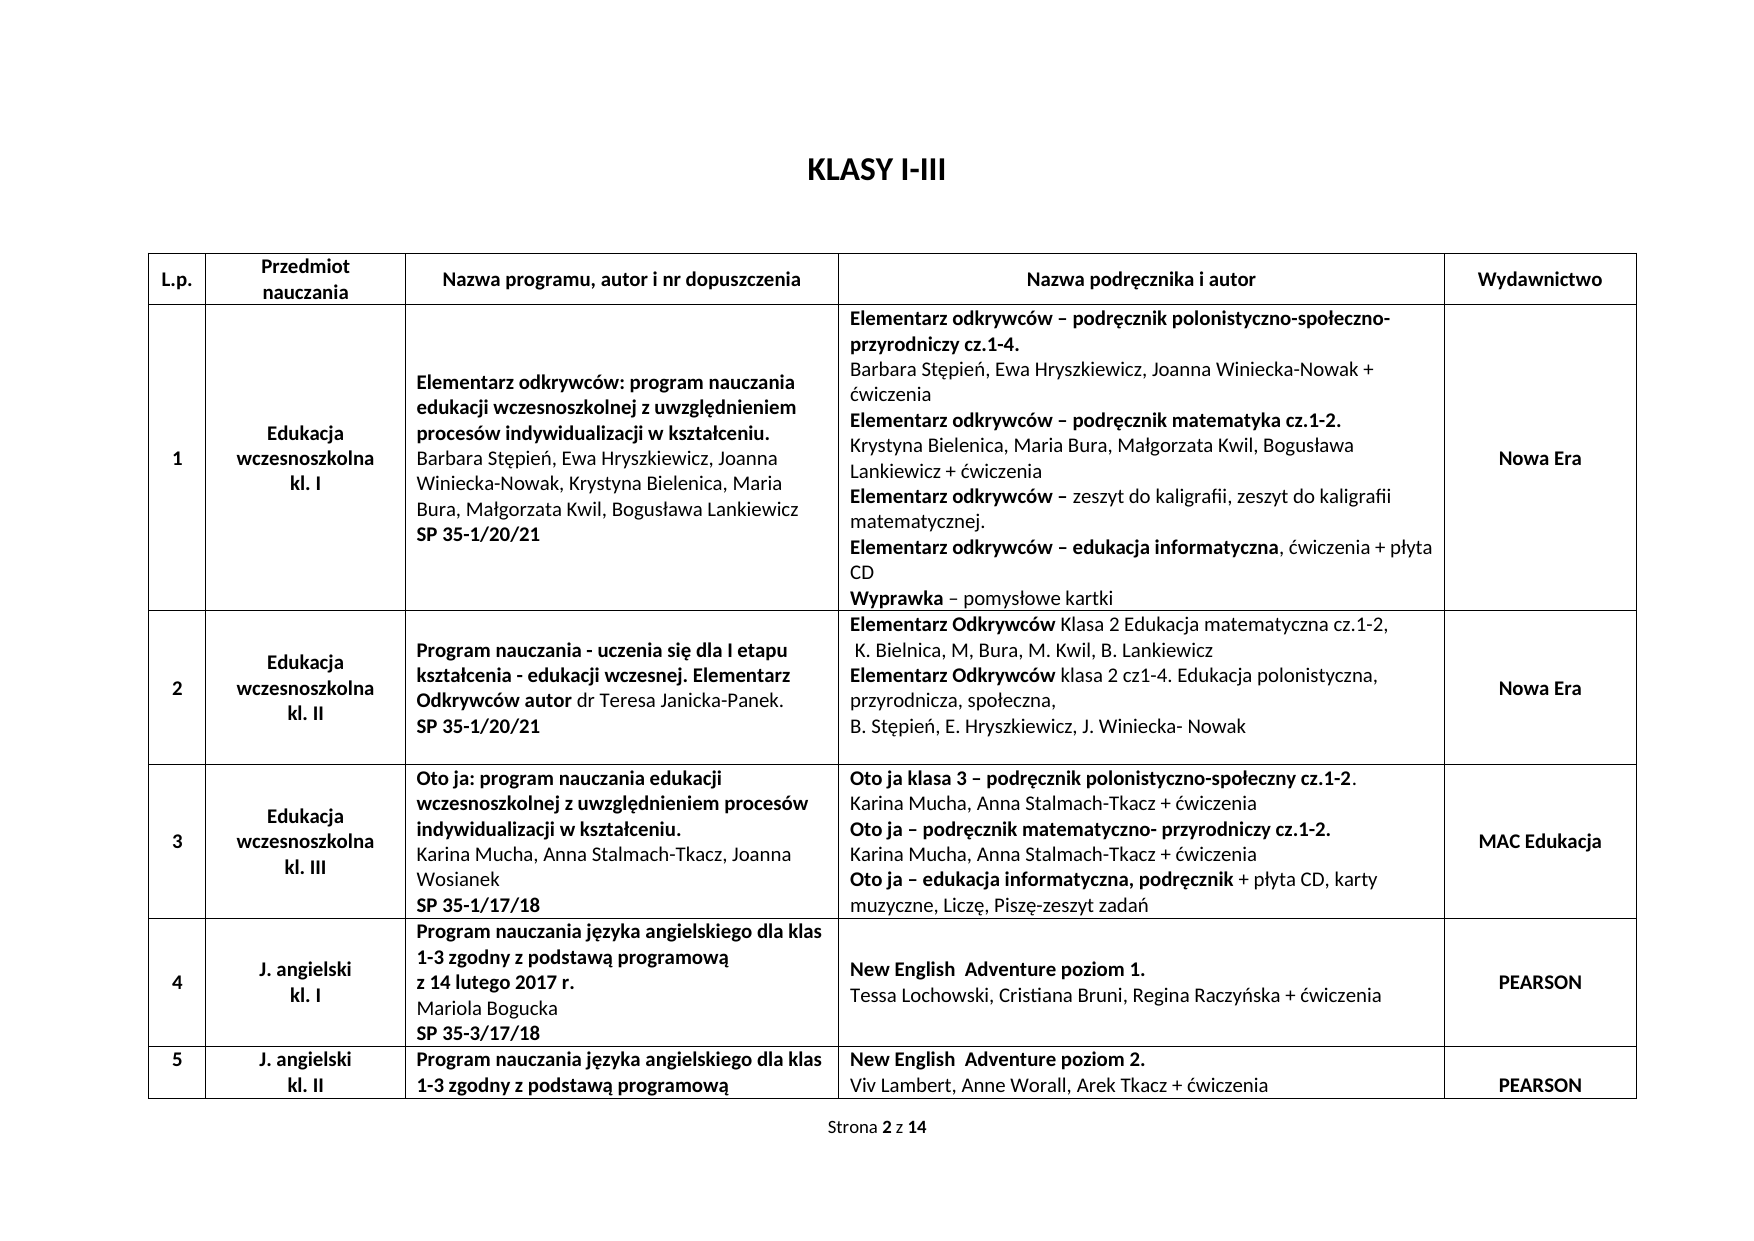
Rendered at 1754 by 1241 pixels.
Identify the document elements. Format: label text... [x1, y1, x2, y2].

table_cell 5 [149, 1047, 205, 1097]
table_cell Edukacja wczesnoszkolna kl. III [206, 765, 405, 917]
text KLASY I-III [148, 148, 1606, 188]
table_cell Program nauczania - uczenia się dla I etapu kształcenia - edukacji wczesnej. Elementarz Odkrywców autor dr Teresa Janicka-Panek. SP 35-1/20/21 [406, 611, 838, 764]
table_cell J. angielski kl. I [206, 919, 405, 1046]
table_cell Elementarz Odkrywców Klasa 2 Edukacja matematyczna cz.1-2, K. Bielnica, M, Bura, M. Kwil, B. Lankiewicz Elementarz Odkrywców klasa 2 cz1-4. Edukacja polonistyczna, przyrodnicza, społeczna, B. Stępień, E. Hryszkiewicz, J. Winiecka- Nowak [839, 611, 1444, 764]
table_cell Elementarz odkrywców – podręcznik polonistyczno-społeczno-przyrodniczy cz.1-4. Barbara Stępień, Ewa Hryszkiewicz, Joanna Winiecka-Nowak + ćwiczenia Elementarz odkrywców – podręcznik matematyka cz.1-2. Krystyna Bielenica, Maria Bura, Małgorzata Kwil, Bogusława Lankiewicz + ćwiczenia Elementarz odkrywców – zeszyt do kaligrafii, zeszyt do kaligrafii matematycznej. Elementarz odkrywców – edukacja informatyczna, ćwiczenia + płyta CD Wyprawka – pomysłowe kartki [839, 305, 1444, 610]
table_cell Edukacja wczesnoszkolna kl. II [206, 611, 405, 764]
table_cell New English Adventure poziom 1. Tessa Lochowski, Cristiana Bruni, Regina Raczyńska + ćwiczenia [839, 919, 1444, 1046]
table_header Wydawnictwo [1445, 254, 1636, 304]
table_cell 4 [149, 919, 205, 1046]
table_cell PEARSON [1445, 1047, 1636, 1097]
table_cell Oto ja: program nauczania edukacji wczesnoszkolnej z uwzględnieniem procesów indywidualizacji w kształceniu. Karina Mucha, Anna Stalmach-Tkacz, Joanna Wosianek SP 35-1/17/18 [406, 765, 838, 917]
table_header Przedmiot nauczania [206, 254, 405, 304]
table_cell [839, 1047, 1444, 1097]
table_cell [406, 1047, 838, 1097]
table_header L.p. [149, 254, 205, 304]
table_cell Nowa Era [1445, 611, 1636, 764]
table_cell 1 [149, 305, 205, 610]
table_cell J. angielski kl. II [206, 1047, 405, 1097]
table_cell PEARSON [1445, 919, 1636, 1046]
table_cell Program nauczania języka angielskiego dla klas 1-3 zgodny z podstawą programową z 14 lutego 2017 r. Mariola Bogucka SP 35-3/17/18 [406, 919, 838, 1046]
table_cell Edukacja wczesnoszkolna kl. I [206, 305, 405, 610]
table_header Nazwa programu, autor i nr dopuszczenia [406, 254, 838, 304]
table_cell MAC Edukacja [1445, 765, 1636, 917]
table_cell Oto ja klasa 3 – podręcznik polonistyczno-społeczny cz.1-2. Karina Mucha, Anna Stalmach-Tkacz + ćwiczenia Oto ja – podręcznik matematyczno- przyrodniczy cz.1-2. Karina Mucha, Anna Stalmach-Tkacz + ćwiczenia Oto ja – edukacja informatyczna, podręcznik + płyta CD, karty muzyczne, Liczę, Piszę-zeszyt zadań [839, 765, 1444, 917]
table_cell 2 [149, 611, 205, 764]
table_cell Nowa Era [1445, 305, 1636, 610]
table_cell 3 [149, 765, 205, 917]
table_header Nazwa podręcznika i autor [839, 254, 1444, 304]
table_cell Elementarz odkrywców: program nauczania edukacji wczesnoszkolnej z uwzględnieniem procesów indywidualizacji w kształceniu. Barbara Stępień, Ewa Hryszkiewicz, Joanna Winiecka-Nowak, Krystyna Bielenica, Maria Bura, Małgorzata Kwil, Bogusława Lankiewicz SP 35-1/20/21 [406, 305, 838, 610]
